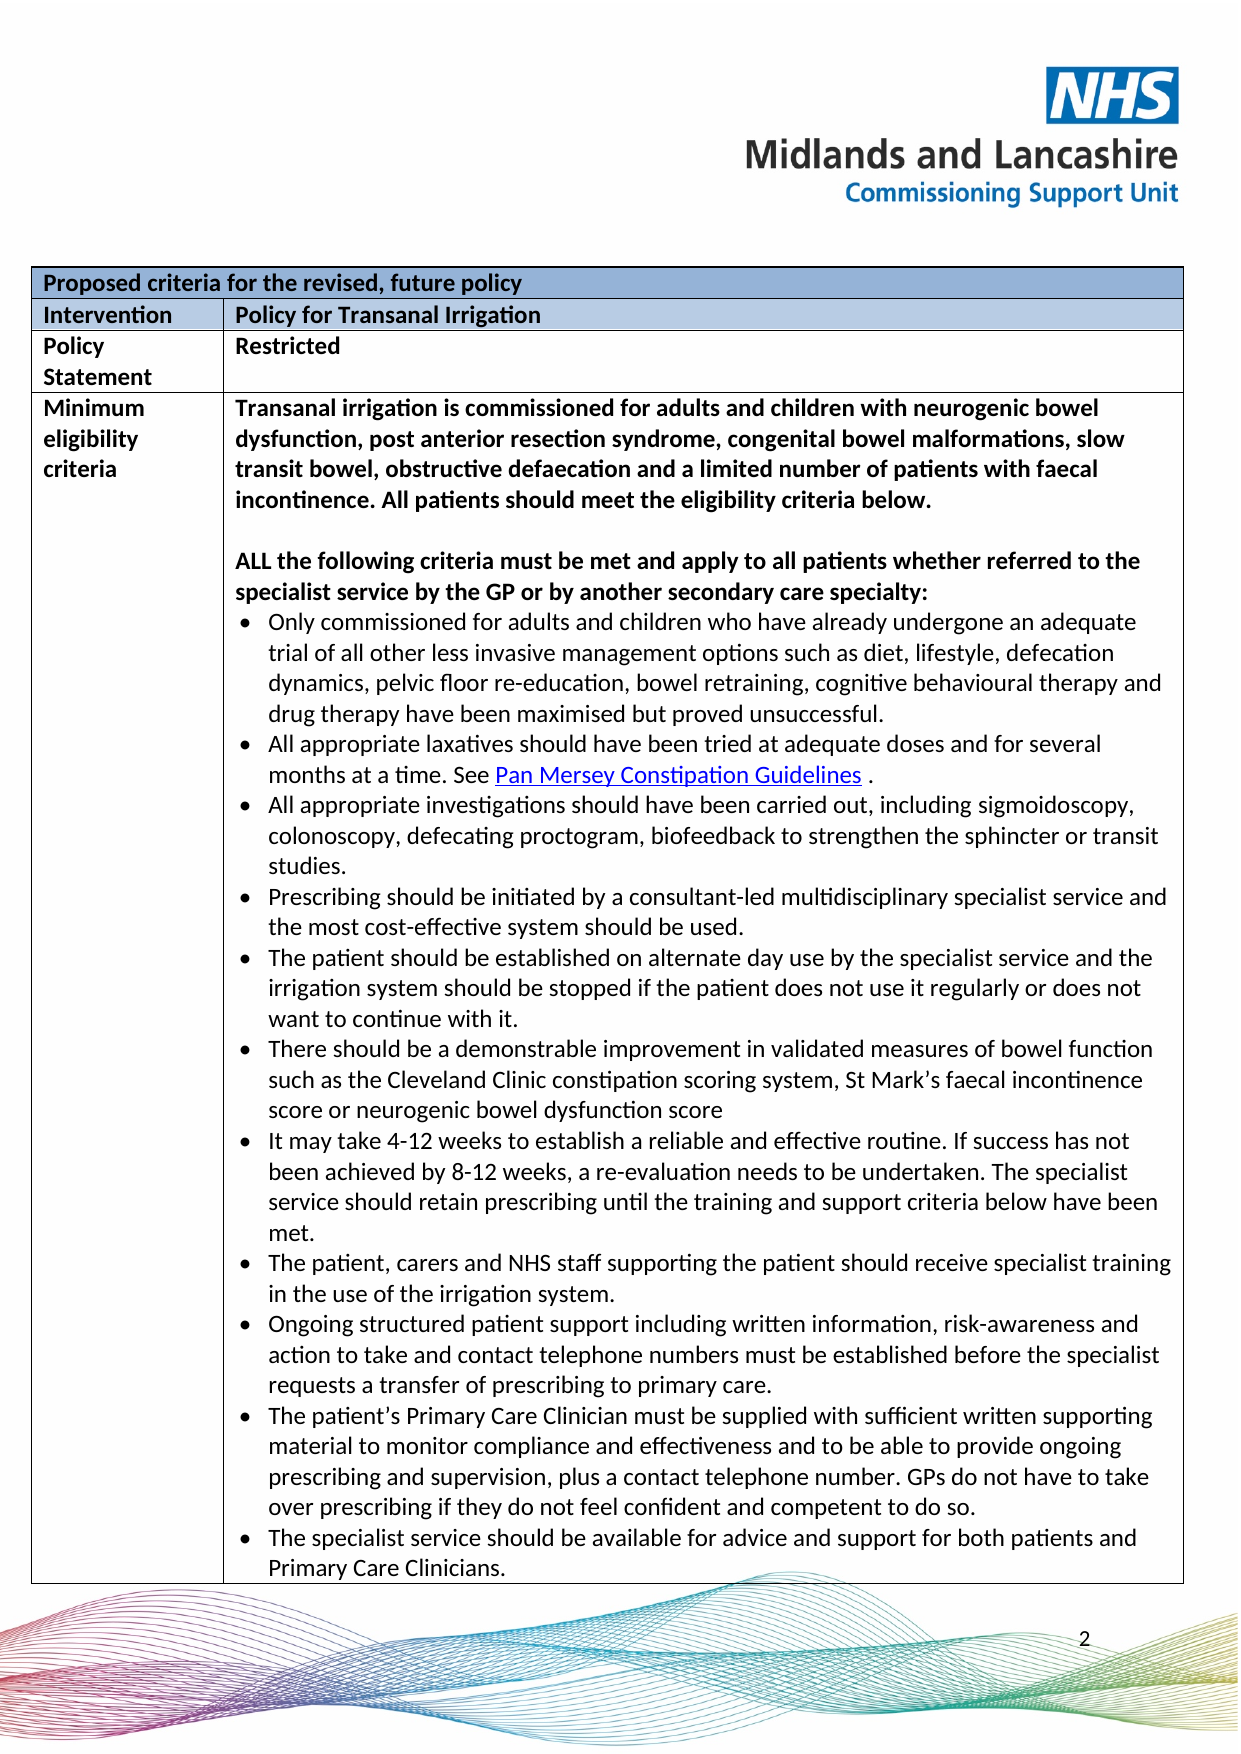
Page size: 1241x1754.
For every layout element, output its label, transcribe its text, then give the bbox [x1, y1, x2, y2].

table_header Proposed criteria for the revised, future policy [32, 268, 1183, 298]
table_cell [32, 393, 223, 1583]
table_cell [224, 393, 1183, 1583]
table_cell Intervention [32, 299, 223, 329]
table_cell Policy for Transanal Irrigation [224, 299, 1183, 329]
table_cell Restricted [224, 331, 1183, 392]
table_cell Policy Statement [32, 331, 223, 392]
picture [0, 3, 1238, 1754]
